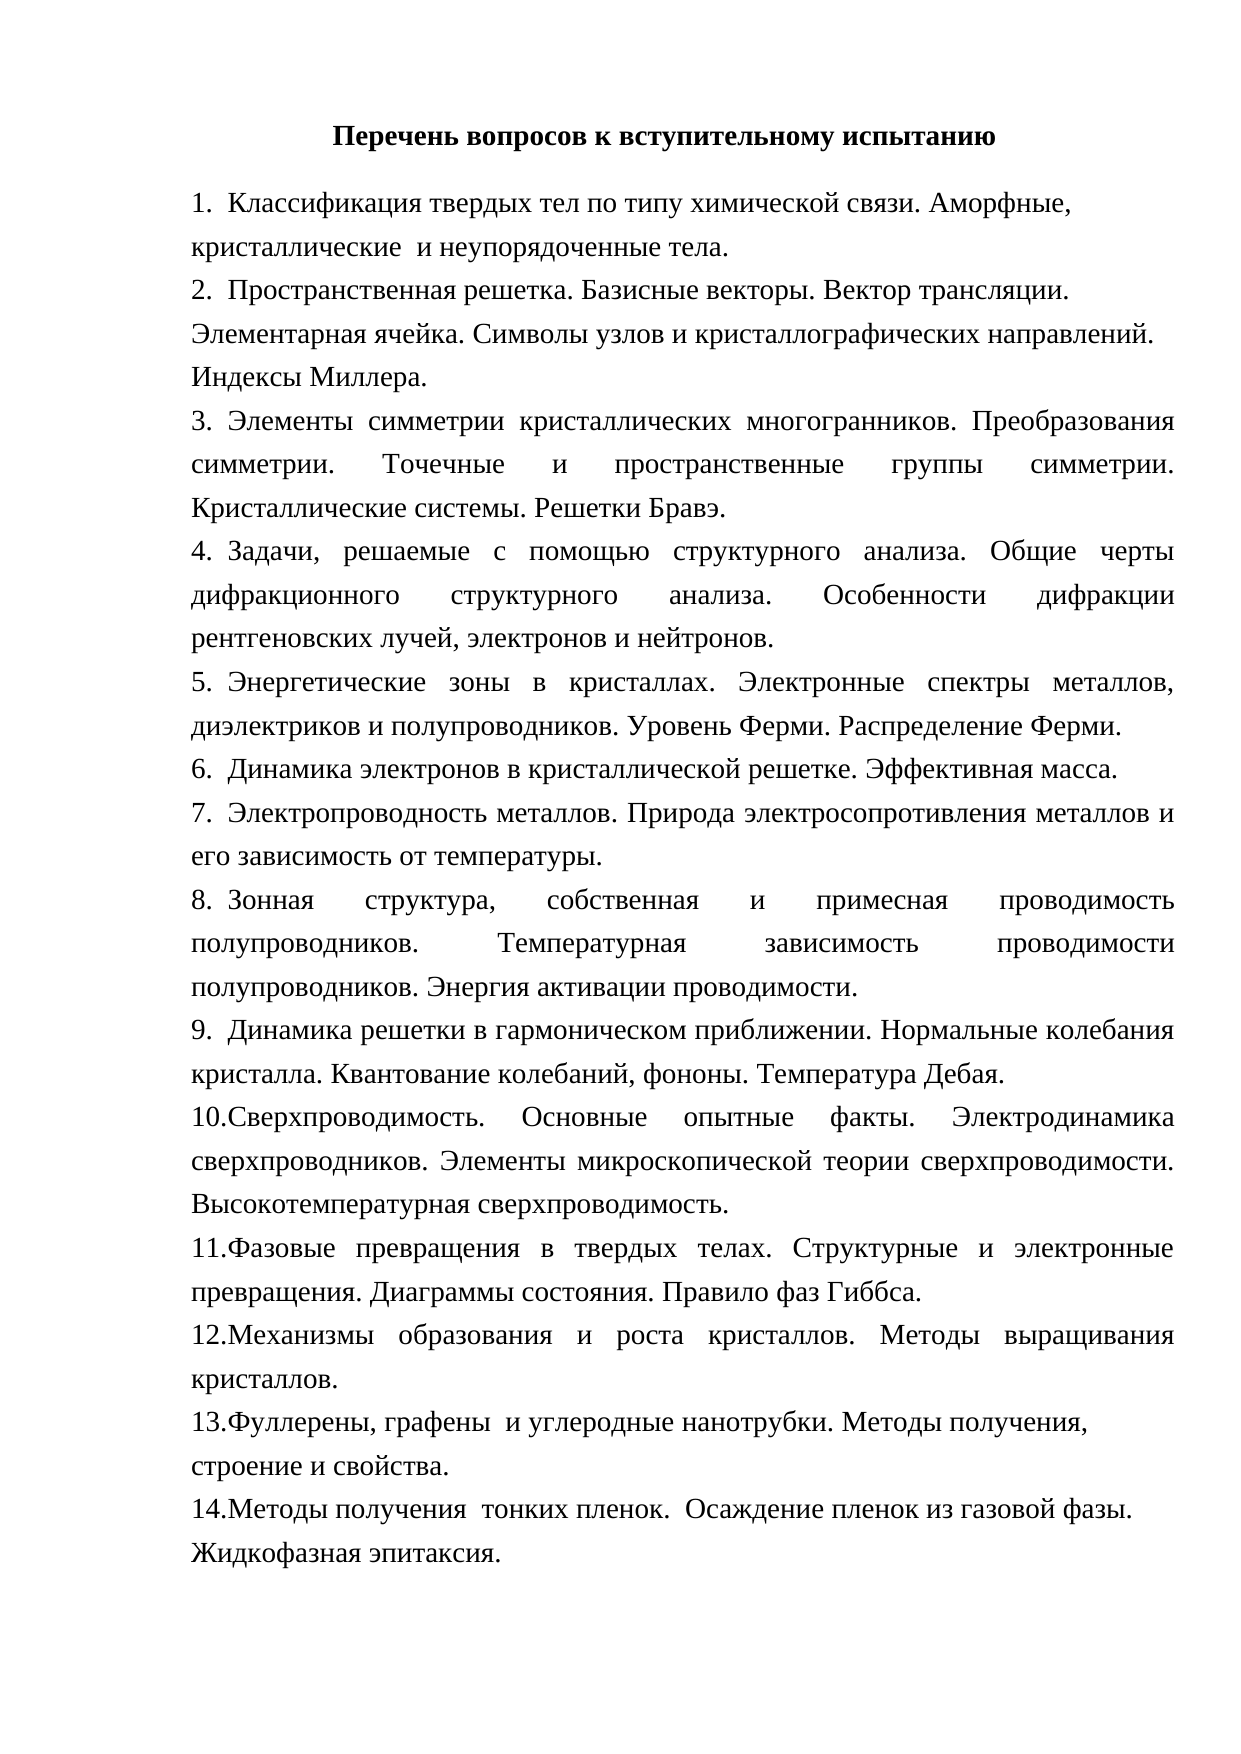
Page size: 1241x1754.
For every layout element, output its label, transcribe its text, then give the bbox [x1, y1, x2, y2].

list Динамика решетки в гармоническом приближении. Нормальные колебания кристалла. Квантование колебаний, фононы. Температура Дебая. [191, 1012, 1175, 1089]
list Методы получения тонких пленок. Осаждение пленок из газовой фазы. Жидкофазная эпитаксия. [191, 1491, 1175, 1568]
text Элементарная ячейка. Символы узлов и кристаллографических направлений. Индексы Миллера. [191, 316, 1175, 393]
list Сверхпроводимость. Основные опытные факты. Электродинамика сверхпроводников. Элементы микроскопической теории сверхпроводимости. Высокотемпературная сверхпроводимость. [191, 1099, 1175, 1220]
list Задачи, решаемые с помощью структурного анализа. Общие черты дифракционного структурного анализа. Особенности дифракции рентгеновских лучей, электронов и нейтронов. [191, 533, 1175, 654]
list Энергетические зоны в кристаллах. Электронные спектры металлов, диэлектриков и полупроводников. Уровень Ферми. Распределение Ферми. [191, 664, 1175, 741]
list Фуллерены, графены и углеродные нанотрубки. Методы получения, строение и свойства. [191, 1404, 1175, 1481]
list Элементы симметрии кристаллических многогранников. Преобразования симметрии. Точечные и пространственные группы симметрии. Кристаллические системы. Решетки Бравэ. [191, 403, 1175, 523]
list Пространственная решетка. Базисные векторы. Вектор трансляции. [191, 272, 1175, 306]
list Фазовые превращения в твердых телах. Структурные и электронные превращения. Диаграммы состояния. Правило фаз Гиббса. [191, 1230, 1175, 1307]
text Перечень вопросов к вступительному испытанию [153, 118, 1175, 152]
list Динамика электронов в кристаллической решетке. Эффективная масса. [191, 751, 1175, 785]
list Зонная структура, собственная и примесная проводимость полупроводников. Температурная зависимость проводимости полупроводников. Энергия активации проводимости. [191, 882, 1175, 1002]
list Классификация твердых тел по типу химической связи. Аморфные, кристаллические и неупорядоченные тела. [191, 185, 1175, 262]
list Электропроводность металлов. Природа электросопротивления металлов и его зависимость от температуры. [191, 795, 1175, 872]
list Механизмы образования и роста кристаллов. Методы выращивания кристаллов. [191, 1317, 1175, 1394]
